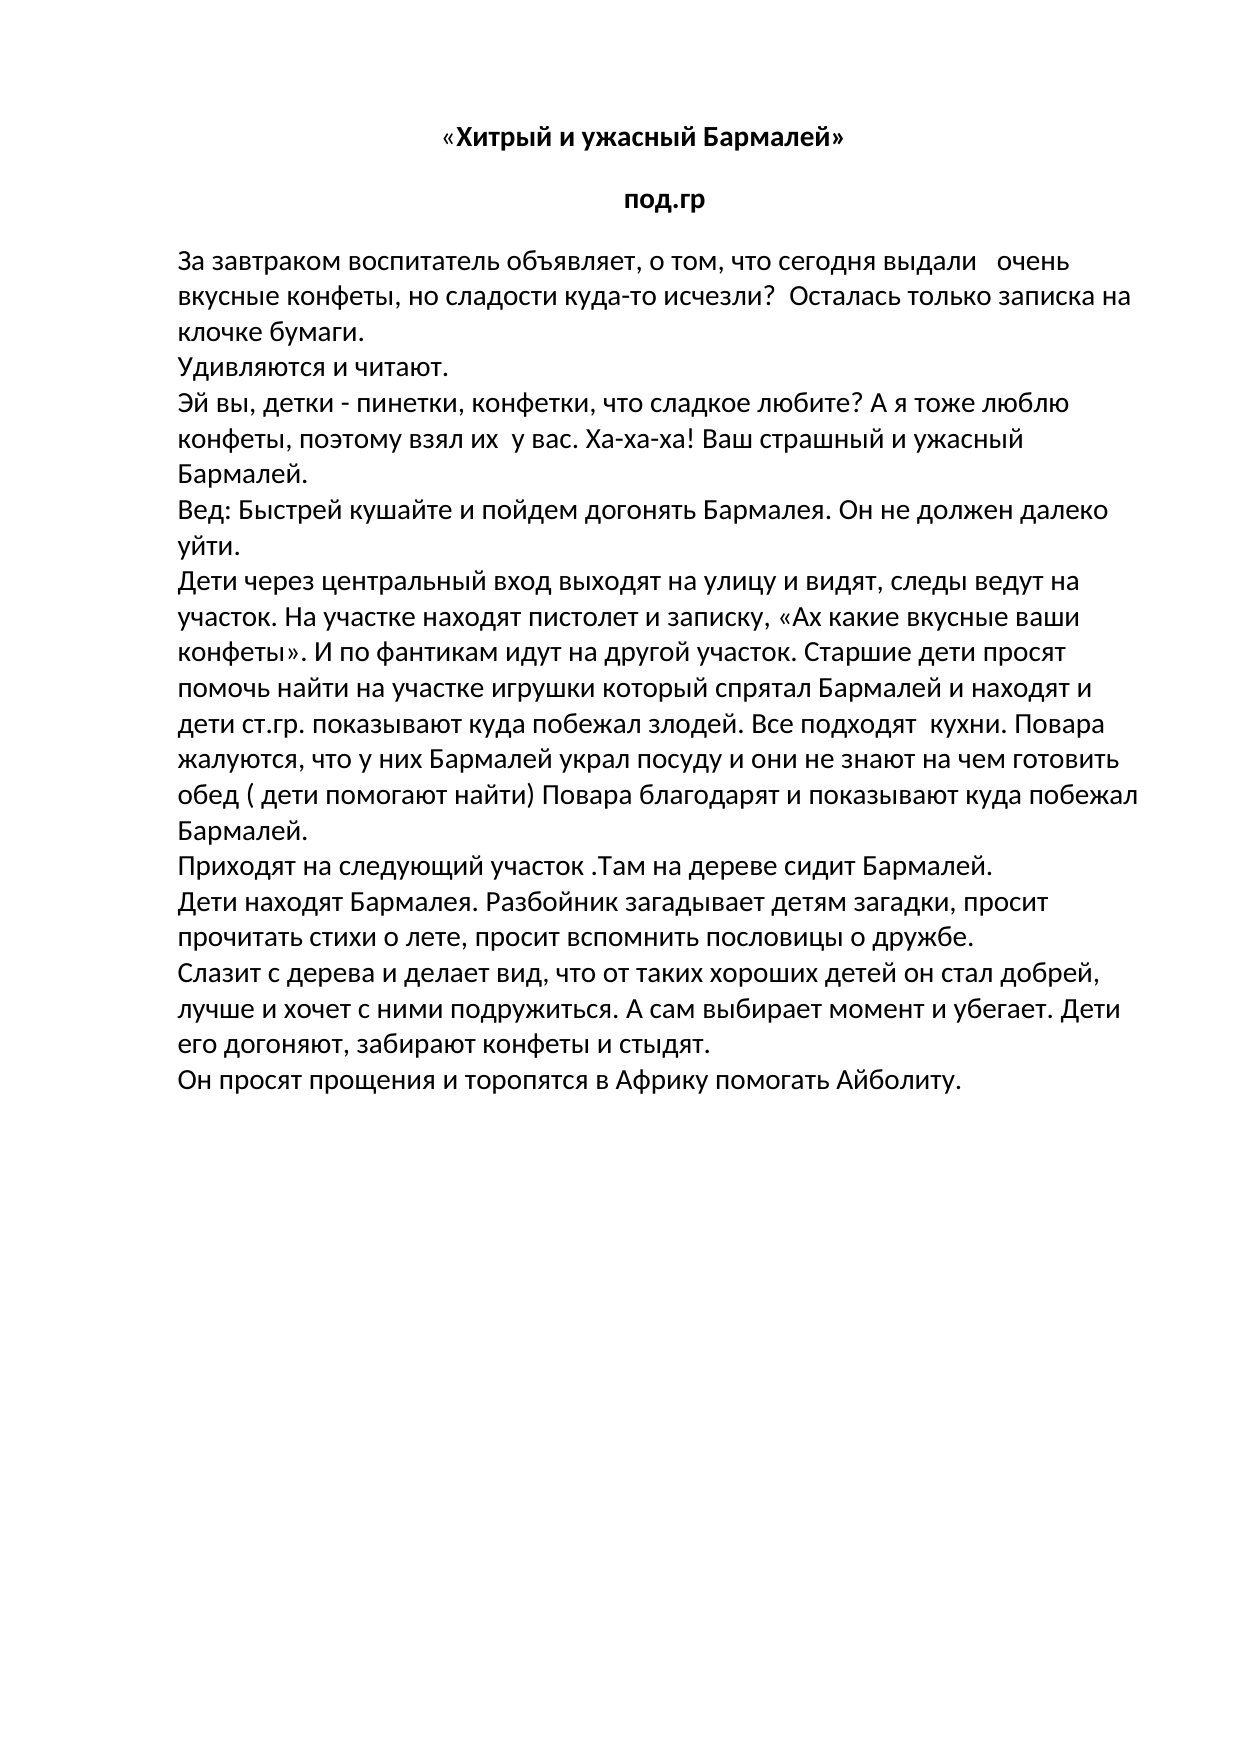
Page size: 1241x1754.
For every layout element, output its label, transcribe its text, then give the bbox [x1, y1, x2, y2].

text Удивляются и читают. [177, 348, 1152, 384]
text Слазит с дерева и делает вид, что от таких хороших детей он стал добрей, лучше и хочет с ними подружиться. А сам выбирает момент и убегает. Дети его догоняют, забирают конфеты и стыдят. [177, 954, 1152, 1061]
text Вед: Быстрей кушайте и пойдем догонять Бармалея. Он не должен далеко уйти. [177, 491, 1152, 562]
text Приходят на следующий участок .Там на дереве сидит Бармалей. [177, 847, 1152, 883]
text За завтраком воспитатель объявляет, о том, что сегодня выдали очень вкусные конфеты, но сладости куда-то исчезли? Осталась только записка на клочке бумаги. [177, 242, 1152, 348]
text под.гр [177, 180, 1152, 216]
text Дети находят Бармалея. Разбойник загадывает детям загадки, просит прочитать стихи о лете, просит вспомнить пословицы о дружбе. [177, 883, 1152, 954]
text «Хитрый и ужасный Бармалей» [177, 118, 1152, 154]
text Он просят прощения и торопятся в Африку помогать Айболиту. [177, 1061, 1152, 1097]
text Дети через центральный вход выходят на улицу и видят, следы ведут на участок. На участке находят пистолет и записку, «Ах какие вкусные ваши конфеты». И по фантикам идут на другой участок. Старшие дети просят помочь найти на участке игрушки который спрятал Бармалей и находят и дети ст.гр. показывают куда побежал злодей. Все подходят кухни. Повара жалуются, что у них Бармалей украл посуду и они не знают на чем готовить обед ( дети помогают найти) Повара благодарят и показывают куда побежал Бармалей. [177, 562, 1152, 847]
text Эй вы, детки - пинетки, конфетки, что сладкое любите? А я тоже люблю конфеты, поэтому взял их у вас. Ха-ха-ха! Ваш страшный и ужасный Бармалей. [177, 384, 1152, 491]
